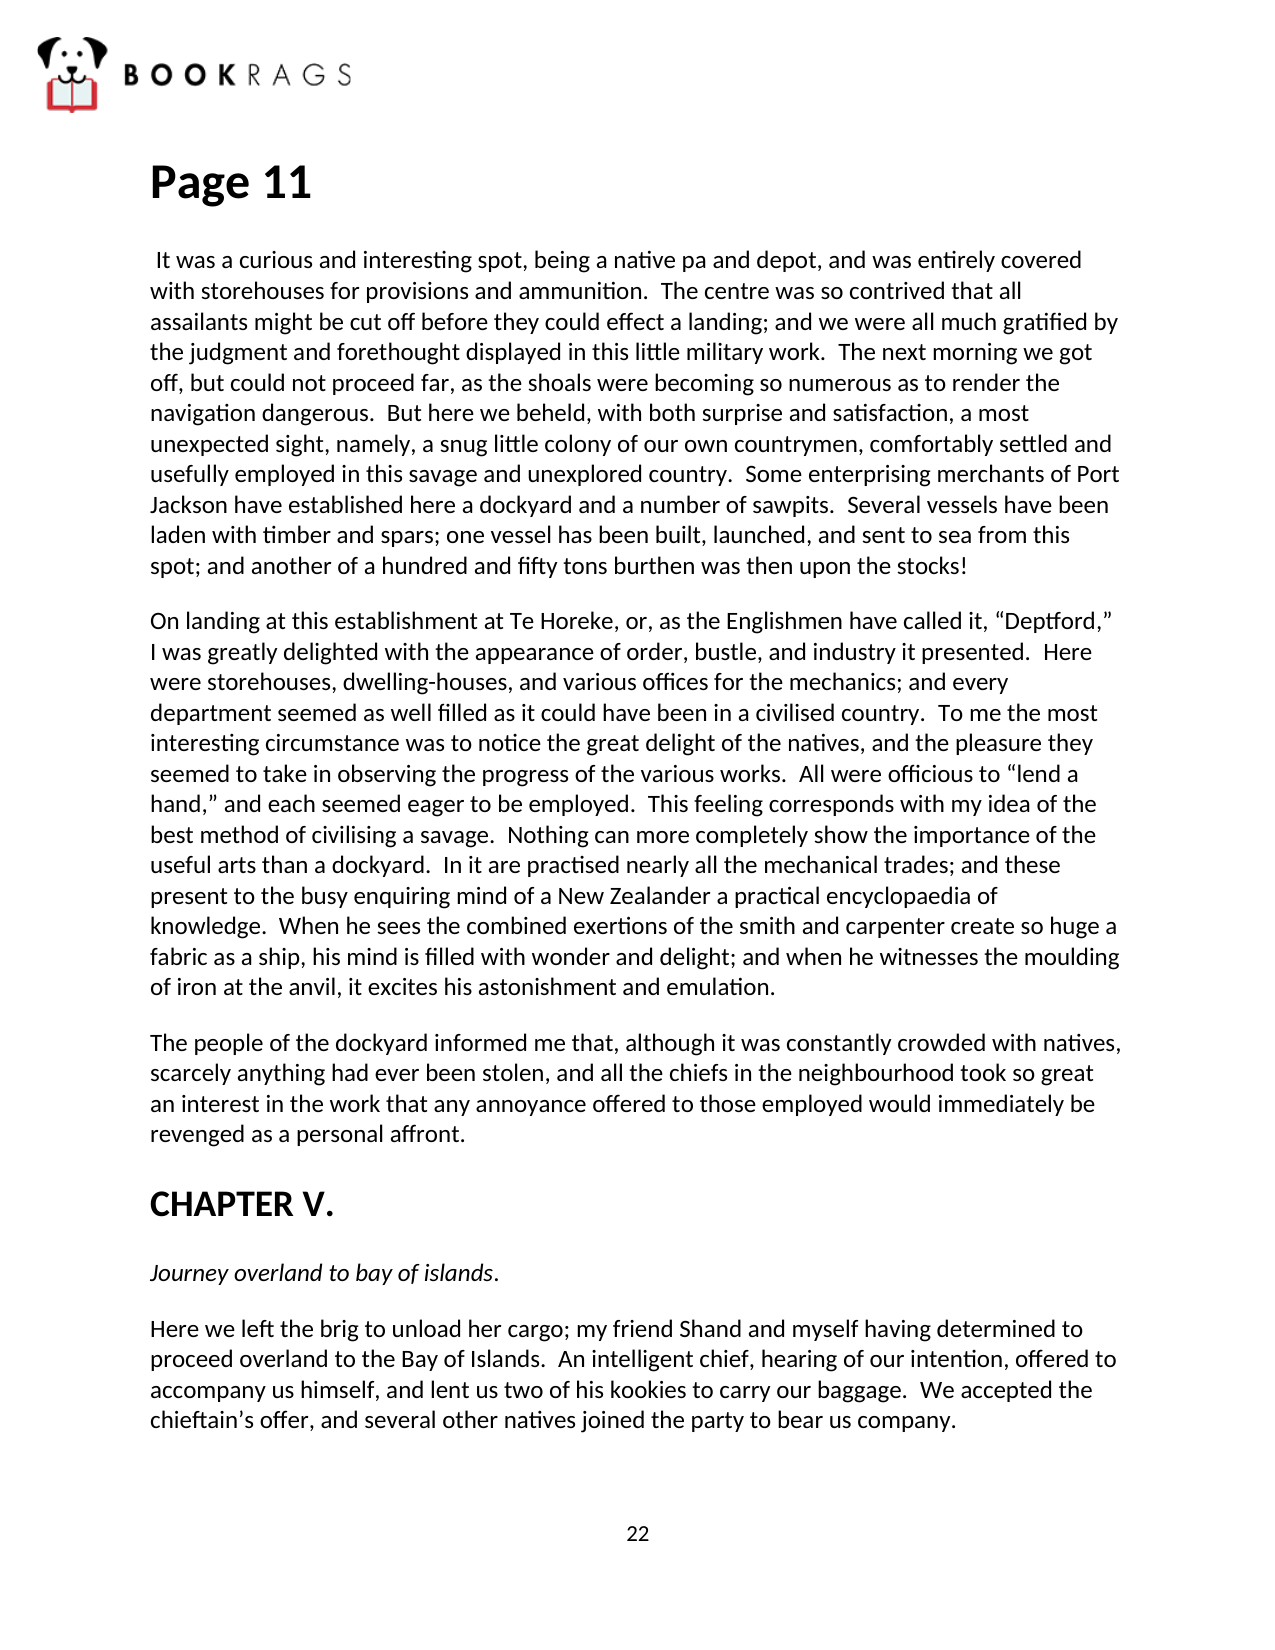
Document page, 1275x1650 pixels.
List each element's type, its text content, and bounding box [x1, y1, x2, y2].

text Here we left the brig to unload her cargo; my friend Shand and myself having determined to proceed overland to the Bay of Islands. An intelligent chief, hearing of our intention, offered to accompany us himself, and lent us two of his kookies to carry our baggage. We accepted the chieftain’s offer, and several other natives joined the party to bear us company. [150, 1313, 1125, 1435]
text On landing at this establishment at Te Horeke, or, as the Englishmen have called it, “Deptford,” I was greatly delighted with the appearance of order, bustle, and industry it presented. Here were storehouses, dwelling-houses, and various offices for the mechanics; and every department seemed as well filled as it could have been in a civilised country. To me the most interesting circumstance was to notice the great delight of the natives, and the pleasure they seemed to take in observing the progress of the various works. All were officious to “lend a hand,” and each seemed eager to be employed. This feeling corresponds with my idea of the best method of civilising a savage. Nothing can more completely show the importance of the useful arts than a dockyard. In it are practised nearly all the mechanical trades; and these present to the busy enquiring mind of a New Zealander a practical encyclopaedia of knowledge. When he sees the combined exertions of the smith and carpenter create so huge a fabric as a ship, his mind is filled with wonder and delight; and when he witnesses the moulding of iron at the anvil, it excites his astonishment and emulation. [150, 605, 1125, 1002]
text It was a curious and interesting spot, being a native pa and depot, and was entirely covered with storehouses for provisions and ammunition. The centre was so contrived that all assailants might be cut off before they could effect a landing; and we were all much gratified by the judgment and forethought displayed in this little military work. The next morning we got off, but could not proceed far, as the shoals were becoming so numerous as to render the navigation dangerous. But here we beheld, with both surprise and satisfaction, a most unexpected sight, namely, a snug little colony of our own countrymen, comfortably settled and usefully employed in this savage and unexplored country. Some enterprising merchants of Port Jackson have established here a dockyard and a number of sawpits. Several vessels have been laden with timber and spars; one vessel has been built, launched, and sent to sea from this spot; and another of a hundred and fifty tons burthen was then upon the stocks! [150, 244, 1125, 580]
text CHAPTER V. [150, 1180, 1125, 1226]
text Page 11 [150, 150, 1125, 211]
text Journey overland to bay of islands. [150, 1257, 1125, 1288]
picture [37, 37, 351, 113]
text The people of the dockyard informed me that, although it was constantly crowded with natives, scarcely anything had ever been stolen, and all the chiefs in the neighbourhood took so great an interest in the work that any annoyance offered to those employed would immediately be revenged as a personal affront. [150, 1027, 1125, 1149]
